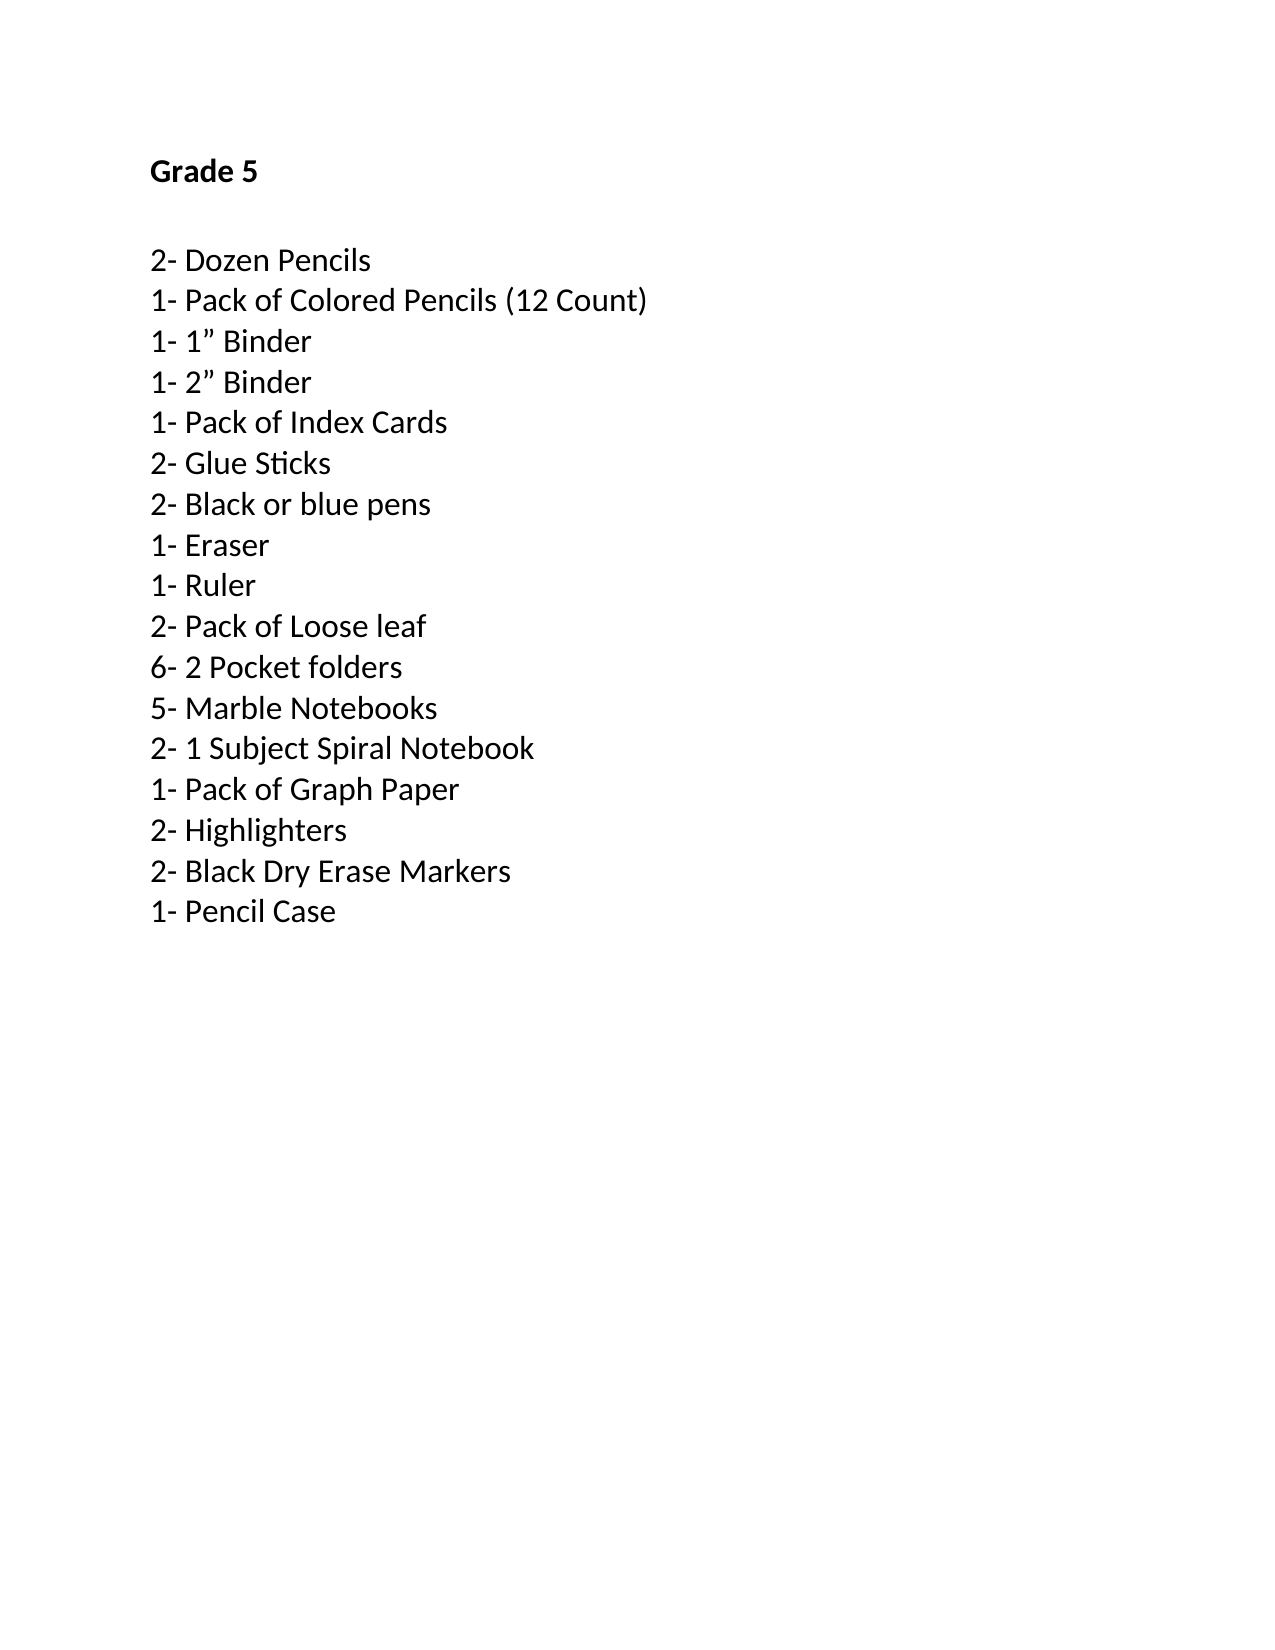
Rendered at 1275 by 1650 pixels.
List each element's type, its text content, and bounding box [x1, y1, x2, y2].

text 1- Eraser [150, 524, 1125, 564]
text 2- Black Dry Erase Markers [150, 849, 1125, 890]
text 1- 1” Binder [150, 320, 1125, 361]
text 2- Dozen Pencils [150, 239, 1125, 279]
text 1- 2” Binder [150, 361, 1125, 402]
text 2- Glue Sticks [150, 442, 1125, 483]
text 2- Black or blue pens [150, 483, 1125, 524]
text 1- Pencil Case [150, 890, 1125, 931]
text 1- Pack of Colored Pencils (12 Count) [150, 279, 1125, 320]
text 6- 2 Pocket folders [150, 646, 1125, 687]
text 1- Pack of Graph Paper [150, 768, 1125, 809]
text 2- Highlighters [150, 809, 1125, 849]
text Grade 5 [150, 150, 1125, 191]
text 5- Marble Notebooks [150, 687, 1125, 727]
text 1- Ruler [150, 564, 1125, 605]
text 2- Pack of Loose leaf [150, 605, 1125, 646]
text 2- 1 Subject Spiral Notebook [150, 727, 1125, 768]
text 1- Pack of Index Cards [150, 402, 1125, 442]
